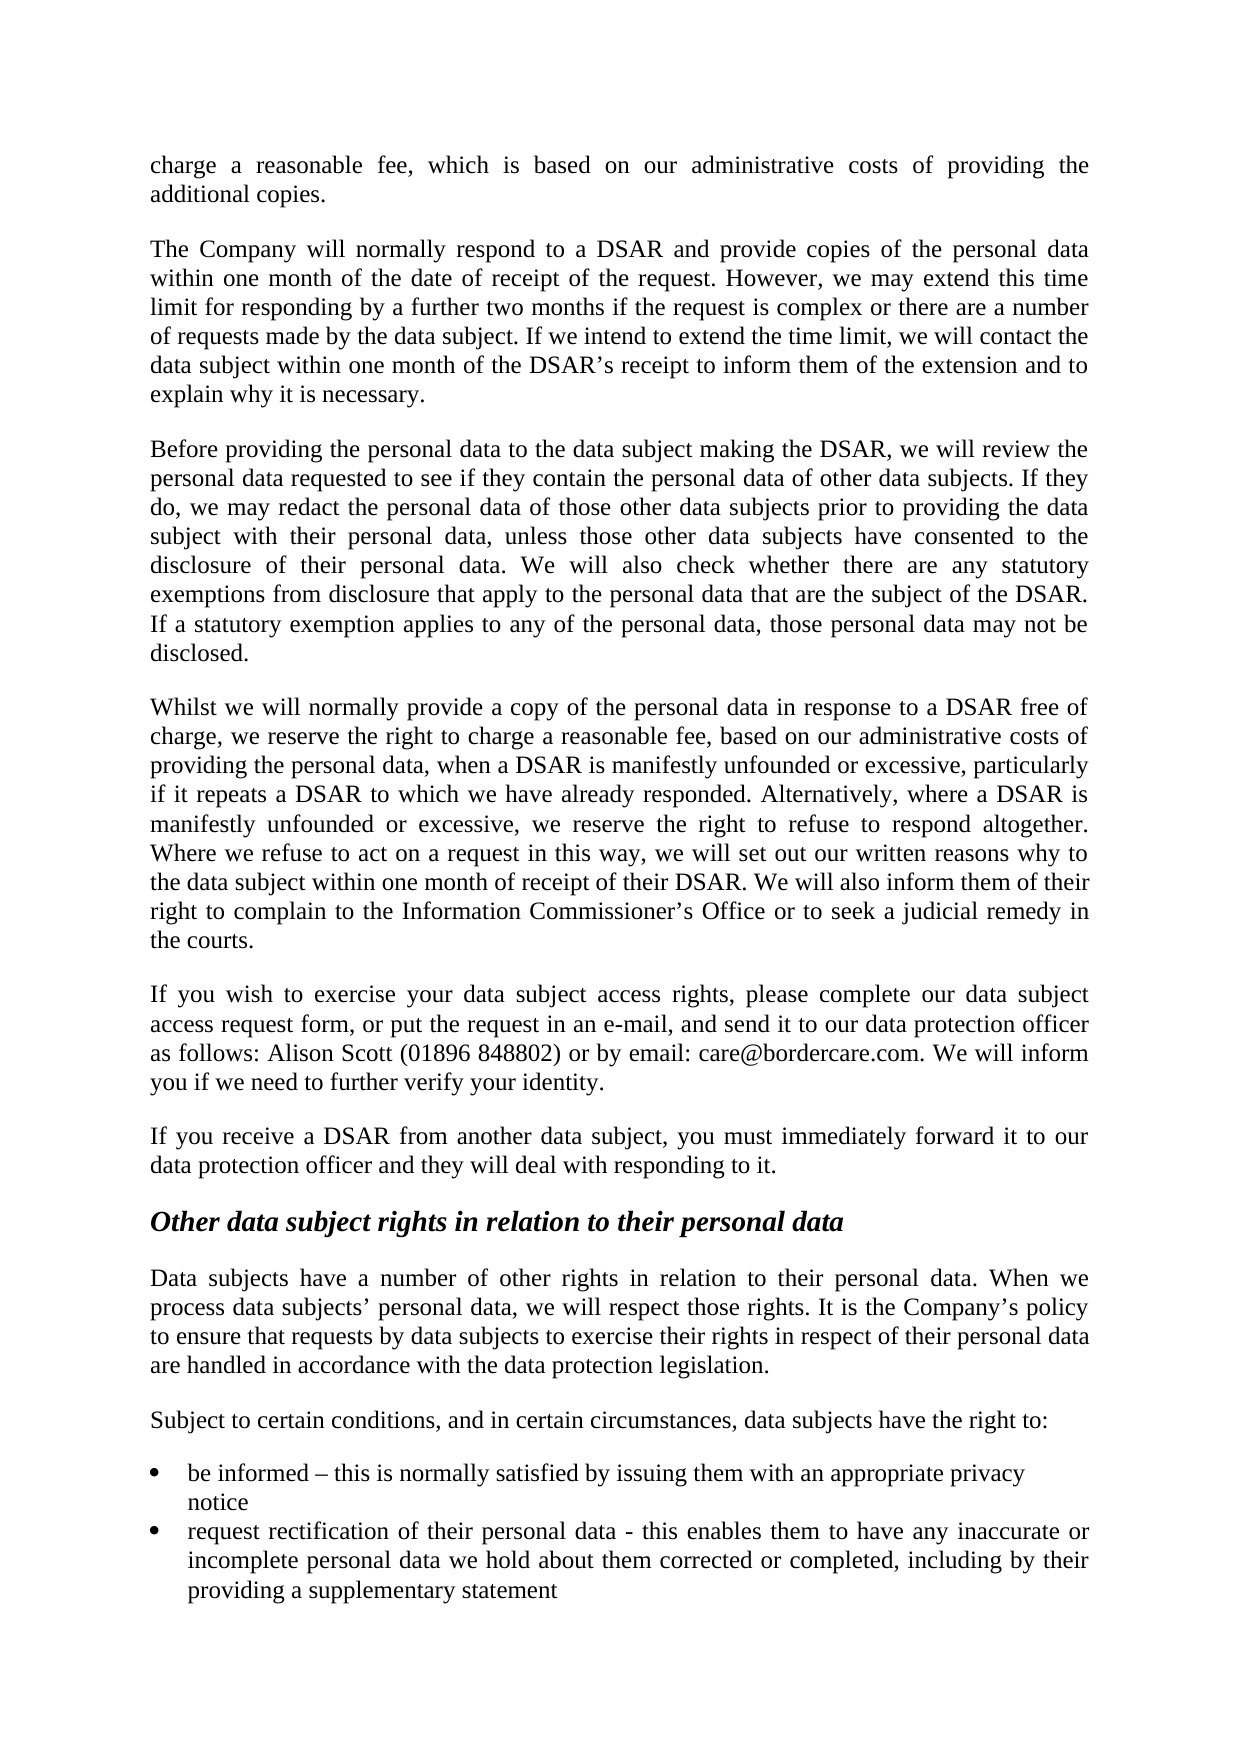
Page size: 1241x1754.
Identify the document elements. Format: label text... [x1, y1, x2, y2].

list request rectification of their personal data - this enables them to have any inaccurate or incomplete personal data we hold about them corrected or completed, including by their providing a supplementary statement [150, 1516, 1090, 1603]
list be informed – this is normally satisfied by issuing them with an appropriate privacy notice [150, 1458, 1090, 1516]
text Before providing the personal data to the data subject making the DSAR, we will review the personal data requested to see if they contain the personal data of other data subjects. If they do, we may redact the personal data of those other data subjects prior to providing the data subject with their personal data, unless those other data subjects have consented to the disclosure of their personal data. We will also check whether there are any statutory exemptions from disclosure that apply to the personal data that are the subject of the DSAR. If a statutory exemption applies to any of the personal data, those personal data may not be disclosed. [150, 433, 1090, 667]
text Whilst we will normally provide a copy of the personal data in response to a DSAR free of charge, we reserve the right to charge a reasonable fee, based on our administrative costs of providing the personal data, when a DSAR is manifestly unfounded or excessive, particularly if it repeats a DSAR to which we have already responded. Alternatively, where a DSAR is manifestly unfounded or excessive, we reserve the right to refuse to respond altogether. Where we refuse to act on a request in this way, we will set out our written reasons why to the data subject within one month of receipt of their DSAR. We will also inform them of their right to complain to the Information Commissioner’s Office or to seek a judicial remedy in the courts. [150, 692, 1090, 954]
text Data subjects have a number of other rights in relation to their personal data. When we process data subjects’ personal data, we will respect those rights. It is the Company’s policy to ensure that requests by data subjects to exercise their rights in respect of their personal data are handled in accordance with the data protection legislation. [150, 1263, 1090, 1379]
text If you receive a DSAR from another data subject, you must immediately forward it to our data protection officer and they will deal with responding to it. [150, 1121, 1090, 1179]
text If you wish to exercise your data subject access rights, please complete our data subject access request form, or put the request in an e-mail, and send it to our data protection officer as follows: Alison Scott (01896 848802) or by email: care@bordercare.com. We will inform you if we need to further verify your identity. [150, 979, 1090, 1096]
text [150, 150, 1090, 208]
text Subject to certain conditions, and in certain circumstances, data subjects have the right to: [150, 1404, 1090, 1433]
text The Company will normally respond to a DSAR and provide copies of the personal data within one month of the date of receipt of the request. However, we may extend this time limit for responding by a further two months if the request is complex or there are a number of requests made by the data subject. If we intend to extend the time limit, we will contact the data subject within one month of the DSAR’s receipt to inform them of the extension and to explain why it is necessary. [150, 233, 1090, 408]
text Other data subject rights in relation to their personal data [150, 1204, 1090, 1238]
